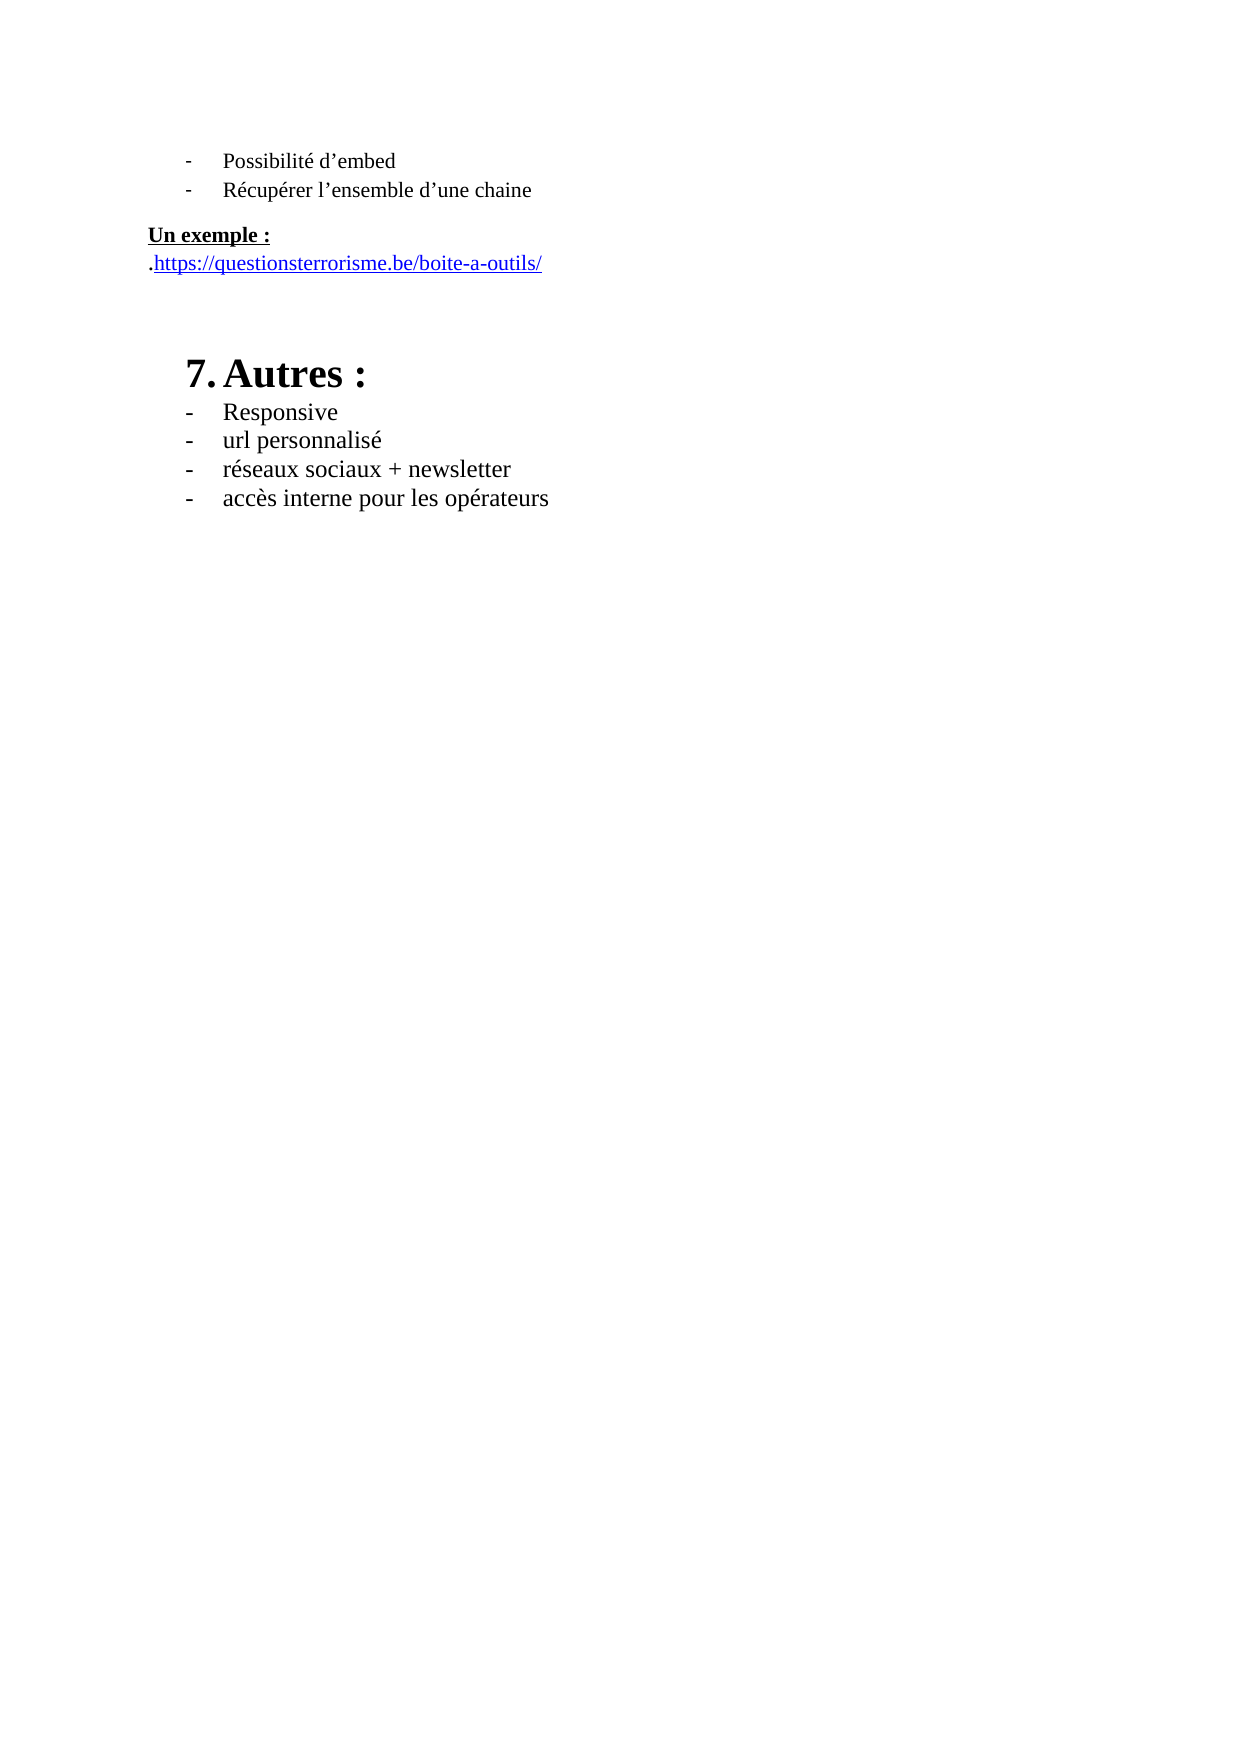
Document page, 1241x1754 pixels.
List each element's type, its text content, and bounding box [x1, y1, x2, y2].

text .https://questionsterrorisme.be/boite-a-outils/ [148, 247, 1093, 276]
list Récupérer l’ensemble d’une chaine [185, 176, 1093, 203]
list Responsive [185, 397, 1093, 425]
text Un exemple : [148, 222, 1093, 247]
list Autres : [185, 349, 1093, 397]
list réseaux sociaux + newsletter [185, 454, 1093, 483]
list url personnalisé [185, 425, 1093, 454]
list accès interne pour les opérateurs [185, 483, 1093, 512]
list Possibilité d’embed [185, 148, 1093, 174]
